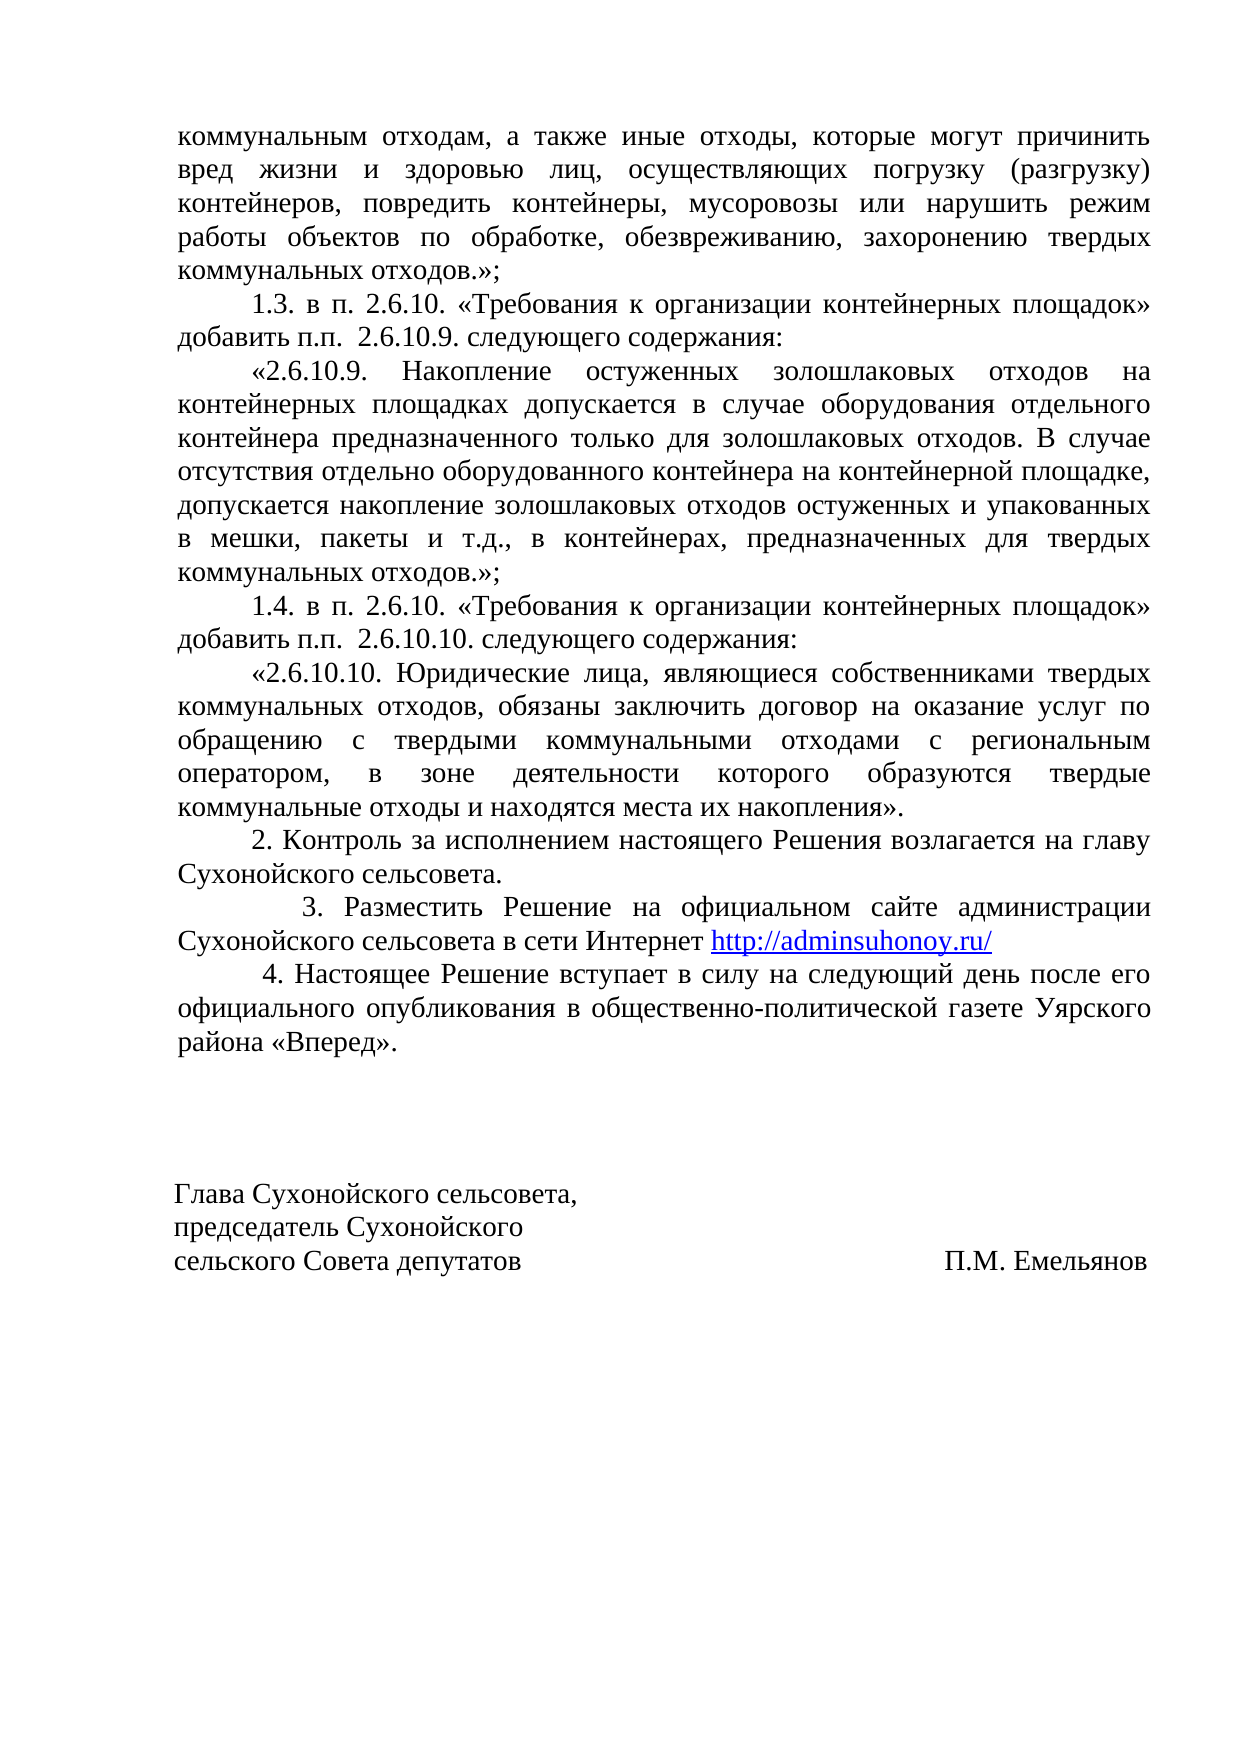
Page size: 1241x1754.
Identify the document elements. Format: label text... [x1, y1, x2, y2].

text 3. Разместить Решение на официальном сайте администрации Сухонойского сельсовета в сети Интернет http://adminsuhonoy.ru/ [177, 889, 1152, 957]
text 2. Контроль за исполнением настоящего Решения возлагается на главу Сухонойского сельсовета. [177, 822, 1152, 889]
text «2.6.10.9. Накопление остуженных золошлаковых отходов на контейнерных площадках допускается в случае оборудования отдельного контейнера предназначенного только для золошлаковых отходов. В случае отсутствия отдельно оборудованного контейнера на контейнерной площадке, допускается накопление золошлаковых отходов остуженных и упакованных в мешки, пакеты и т.д., в контейнерах, предназначенных для твердых коммунальных отходов.»; [177, 353, 1152, 588]
text «2.6.10.10. Юридические лица, являющиеся собственниками твердых коммунальных отходов, обязаны заключить договор на оказание услуг по обращению с твердыми коммунальными отходами с региональным оператором, в зоне деятельности которого образуются твердые коммунальные отходы и находятся места их накопления». [177, 655, 1152, 822]
text 1.4. в п. 2.6.10. «Требования к организации контейнерных площадок» добавить п.п. 2.6.10.10. следующего содержания: [177, 588, 1152, 655]
text 4. Настоящее Решение вступает в силу на следующий день после его официального опубликования в общественно-политической газете Уярского района «Вперед». [177, 957, 1152, 1057]
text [177, 118, 1152, 286]
text 1.3. в п. 2.6.10. «Требования к организации контейнерных площадок» добавить п.п. 2.6.10.9. следующего содержания: [177, 286, 1152, 353]
table_header Глава Сухонойского сельсовета, председатель Сухонойского сельского Совета депутатов П.М. Емельянов [163, 1176, 1163, 1277]
